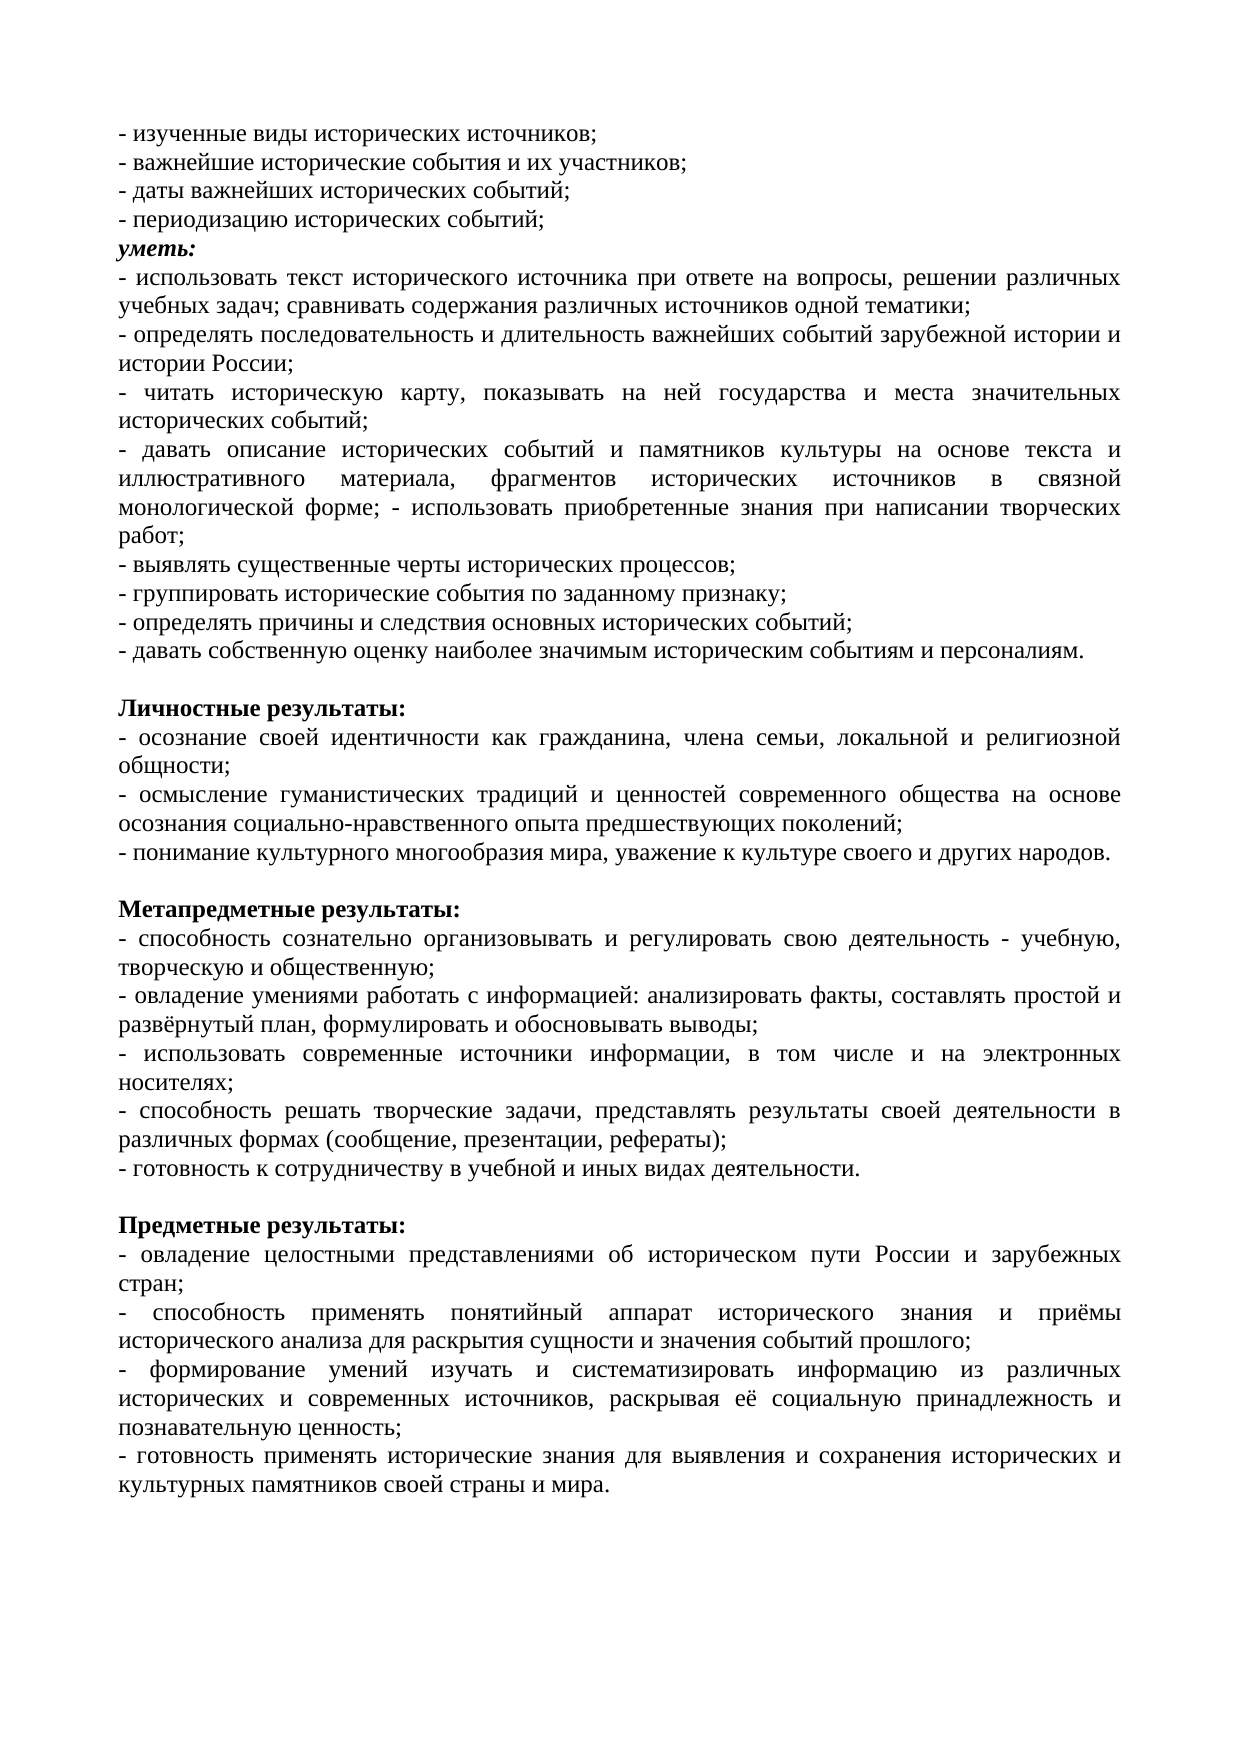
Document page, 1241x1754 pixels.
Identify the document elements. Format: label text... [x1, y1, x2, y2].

text - овладение целостными представлениями об историческом пути России и зарубежных стран; [118, 1239, 1122, 1297]
text - способность сознательно организовывать и регулировать свою деятельность - учебную, творческую и общественную; [118, 923, 1122, 981]
text - давать описание исторических событий и памятников культуры на основе текста и иллюстративного материала, фрагментов исторических источников в связной монологической форме; - использовать приобретенные знания при написании творческих работ; [118, 434, 1122, 549]
text - готовность к сотрудничеству в учебной и иных видах деятельности. [118, 1153, 1122, 1182]
text - давать собственную оценку наиболее значимым историческим событиям и персоналиям. [118, 636, 1122, 664]
text - осознание своей идентичности как гражданина, члена семьи, локальной и религиозной общности; [118, 722, 1122, 779]
text - даты важнейших исторических событий; [118, 176, 1122, 204]
text Предметные результаты: [118, 1211, 1122, 1239]
text - использовать текст исторического источника при ответе на вопросы, решении различных учебных задач; сравнивать содержания различных источников одной тематики; [118, 262, 1122, 319]
text - группировать исторические события по заданному признаку; [118, 578, 1122, 607]
text Личностные результаты: [118, 693, 1122, 722]
text - выявлять существенные черты исторических процессов; [118, 549, 1122, 578]
text уметь: [118, 233, 1122, 262]
text - использовать современные источники информации, в том числе и на электронных носителях; [118, 1038, 1122, 1096]
text - периодизацию исторических событий; [118, 204, 1122, 233]
text - овладение умениями работать с информацией: анализировать факты, составлять простой и развёрнутый план, формулировать и обосновывать выводы; [118, 981, 1122, 1038]
text - определять причины и следствия основных исторических событий; [118, 607, 1122, 636]
text - способность применять понятийный аппарат исторического знания и приёмы исторического анализа для раскрытия сущности и значения событий прошлого; [118, 1297, 1122, 1354]
text - важнейшие исторические события и их участников; [118, 147, 1122, 176]
text - формирование умений изучать и систематизировать информацию из различных исторических и современных источников, раскрывая её социальную принадлежность и познавательную ценность; [118, 1354, 1122, 1441]
text - читать историческую карту, показывать на ней государства и места значительных исторических событий; [118, 377, 1122, 434]
text - готовность применять исторические знания для выявления и сохранения исторических и культурных памятников своей страны и мира. [118, 1441, 1122, 1498]
text - определять последовательность и длительность важнейших событий зарубежной истории и истории России; [118, 319, 1122, 377]
text - способность решать творческие задачи, представлять результаты своей деятельности в различных формах (сообщение, презентации, рефераты); [118, 1096, 1122, 1153]
text - осмысление гуманистических традиций и ценностей современного общества на основе осознания социально-нравственного опыта предшествующих поколений; [118, 779, 1122, 837]
text - изученные виды исторических источников; [118, 118, 1122, 147]
text Метапредметные результаты: [118, 894, 1122, 923]
text - понимание культурного многообразия мира, уважение к культуре своего и других народов. [118, 837, 1122, 866]
